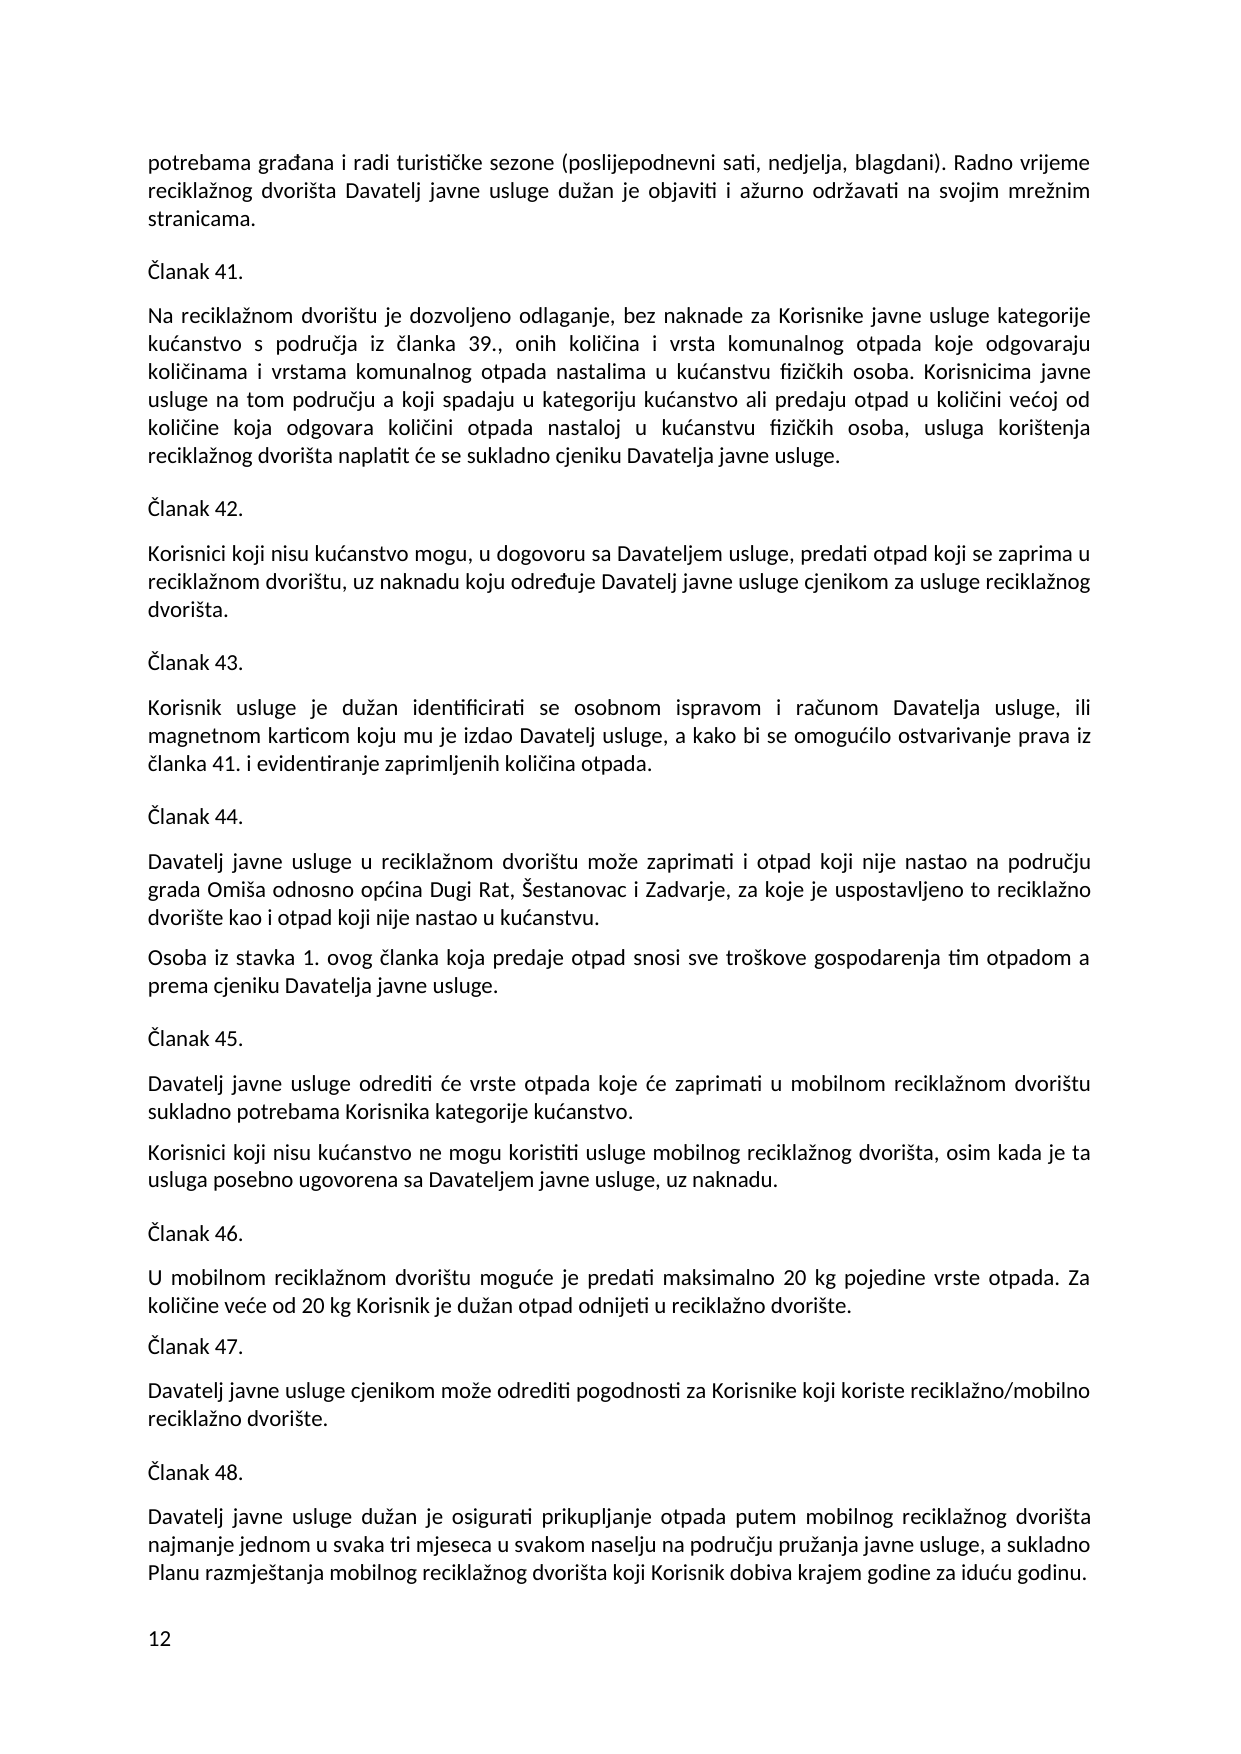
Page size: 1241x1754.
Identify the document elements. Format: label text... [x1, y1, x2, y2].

text Korisnici koji nisu kućanstvo ne mogu koristiti usluge mobilnog reciklažnog dvorišta, osim kada je ta usluga posebno ugovorena sa Davateljem javne usluge, uz naknadu. [148, 1138, 1092, 1194]
text Davatelj javne usluge odrediti će vrste otpada koje će zaprimati u mobilnom reciklažnom dvorištu sukladno potrebama Korisnika kategorije kućanstvo. [148, 1069, 1092, 1125]
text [148, 148, 1092, 232]
text Osoba iz stavka 1. ovog članka koja predaje otpad snosi sve troškove gospodarenja tim otpadom a prema cjeniku Davatelja javne usluge. [148, 943, 1092, 999]
text Korisnici koji nisu kućanstvo mogu, u dogovoru sa Davateljem usluge, predati otpad koji se zaprima u reciklažnom dvorištu, uz naknadu koju određuje Davatelj javne usluge cjenikom za usluge reciklažnog dvorišta. [148, 539, 1092, 623]
text Članak 44. [148, 802, 1092, 830]
text Na reciklažnom dvorištu je dozvoljeno odlaganje, bez naknade za Korisnike javne usluge kategorije kućanstvo s područja iz članka 39., onih količina i vrsta komunalnog otpada koje odgovaraju količinama i vrstama komunalnog otpada nastalima u kućanstvu fizičkih osoba. Korisnicima javne usluge na tom području a koji spadaju u kategoriju kućanstvo ali predaju otpad u količini većoj od količine koja odgovara količini otpada nastaloj u kućanstvu fizičkih osoba, usluga korištenja reciklažnog dvorišta naplatit će se sukladno cjeniku Davatelja javne usluge. [148, 301, 1092, 469]
text Davatelj javne usluge u reciklažnom dvorištu može zaprimati i otpad koji nije nastao na području grada Omiša odnosno općina Dugi Rat, Šestanovac i Zadvarje, za koje je uspostavljeno to reciklažno dvorište kao i otpad koji nije nastao u kućanstvu. [148, 847, 1092, 931]
text Davatelj javne usluge cjenikom može odrediti pogodnosti za Korisnike koji koriste reciklažno/mobilno reciklažno dvorište. [148, 1377, 1092, 1433]
text Članak 45. [148, 1024, 1092, 1052]
text Korisnik usluge je dužan identificirati se osobnom ispravom i računom Davatelja usluge, ili magnetnom karticom koju mu je izdao Davatelj usluge, a kako bi se omogućilo ostvarivanje prava iz članka 41. i evidentiranje zaprimljenih količina otpada. [148, 693, 1092, 777]
text Članak 41. [148, 257, 1092, 285]
text U mobilnom reciklažnom dvorištu moguće je predati maksimalno 20 kg pojedine vrste otpada. Za količine veće od 20 kg Korisnik je dužan otpad odnijeti u reciklažno dvorište. [148, 1263, 1092, 1319]
text Davatelj javne usluge dužan je osigurati prikupljanje otpada putem mobilnog reciklažnog dvorišta najmanje jednom u svaka tri mjeseca u svakom naselju na području pružanja javne usluge, a sukladno Planu razmještanja mobilnog reciklažnog dvorišta koji Korisnik dobiva krajem godine za iduću godinu. [148, 1502, 1092, 1586]
text Članak 46. [148, 1219, 1092, 1247]
text Članak 47. [148, 1332, 1092, 1360]
text Članak 42. [148, 494, 1092, 523]
text Članak 48. [148, 1458, 1092, 1486]
text Članak 43. [148, 648, 1092, 676]
